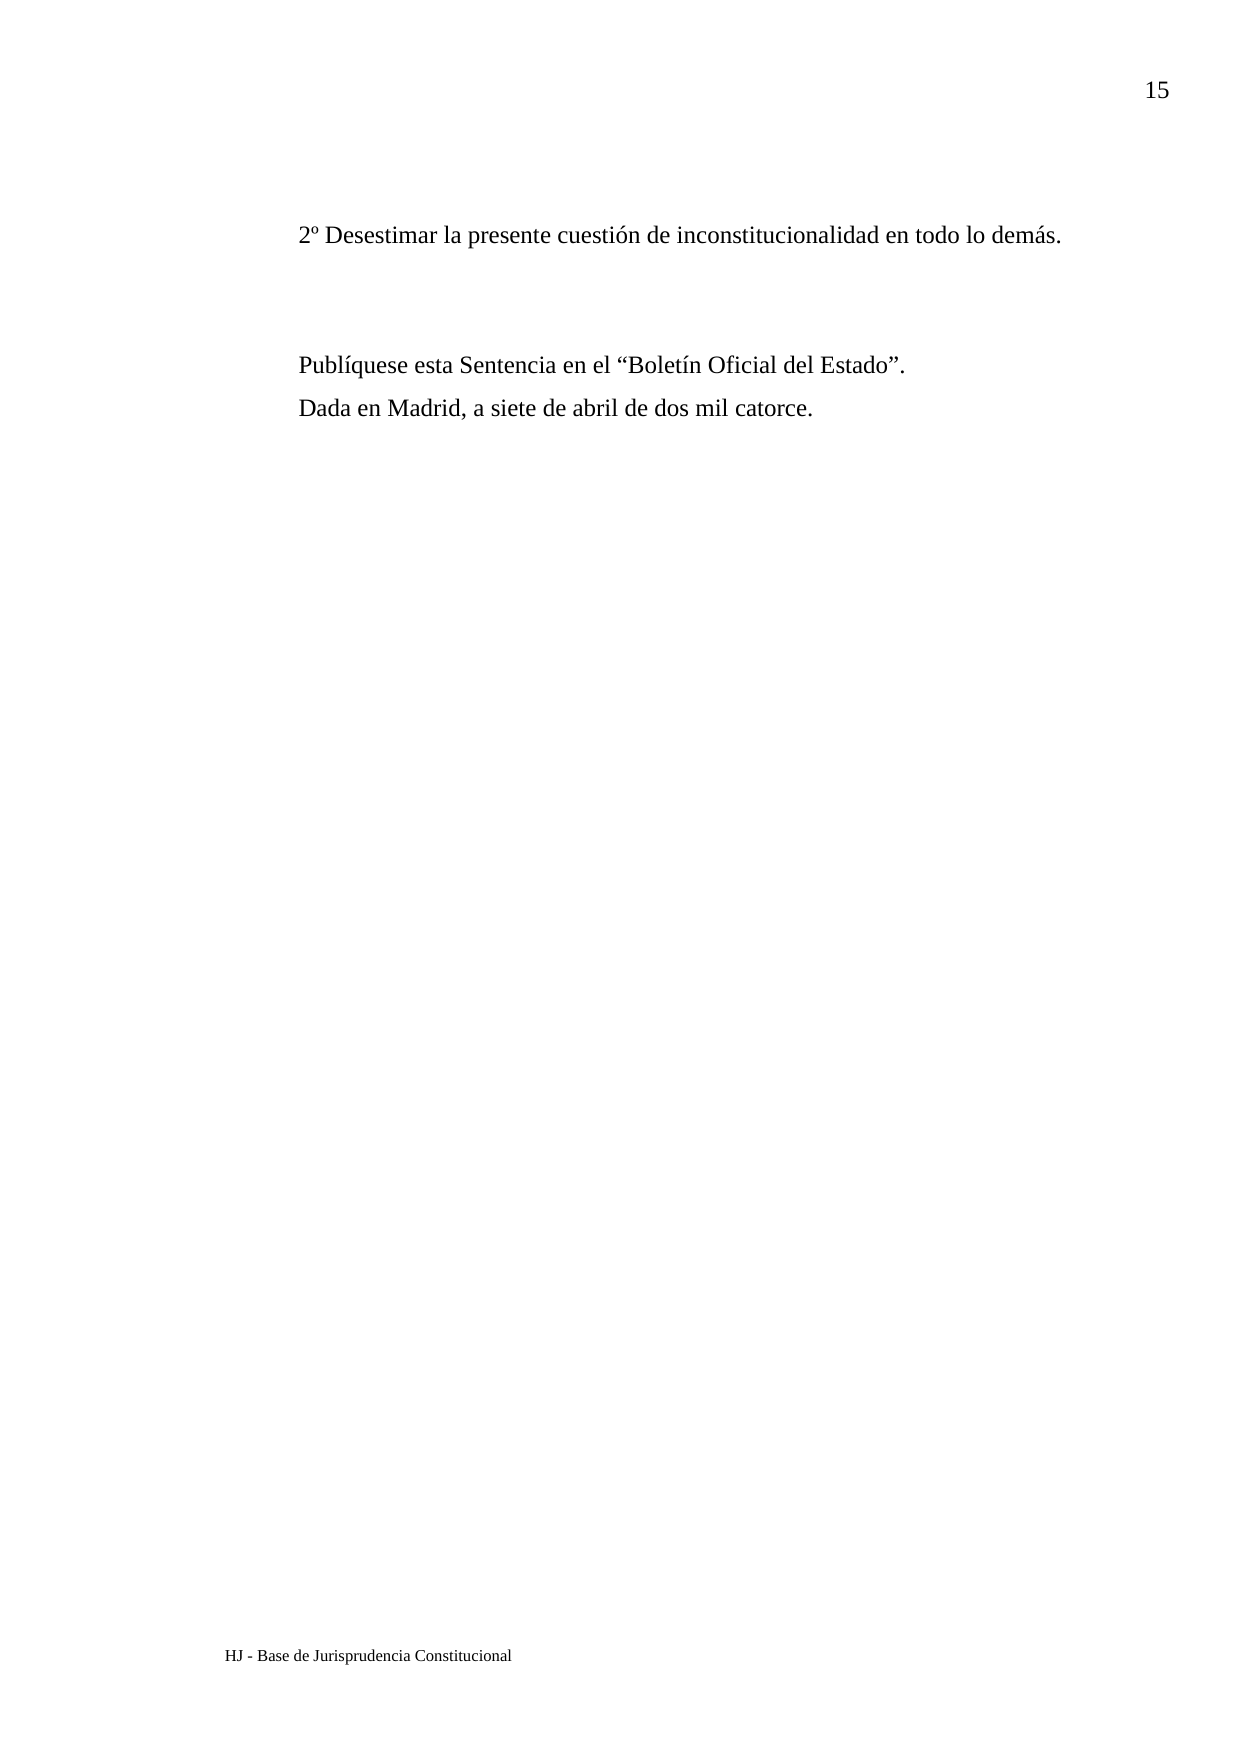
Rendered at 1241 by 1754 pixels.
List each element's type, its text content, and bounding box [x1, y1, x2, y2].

text Dada en Madrid, a siete de abril de dos mil catorce. [224, 393, 1169, 422]
text 2º Desestimar la presente cuestión de inconstitucionalidad en todo lo demás. [224, 220, 1169, 249]
text Publíquese esta Sentencia en el “Boletín Oficial del Estado”. [224, 350, 1169, 378]
